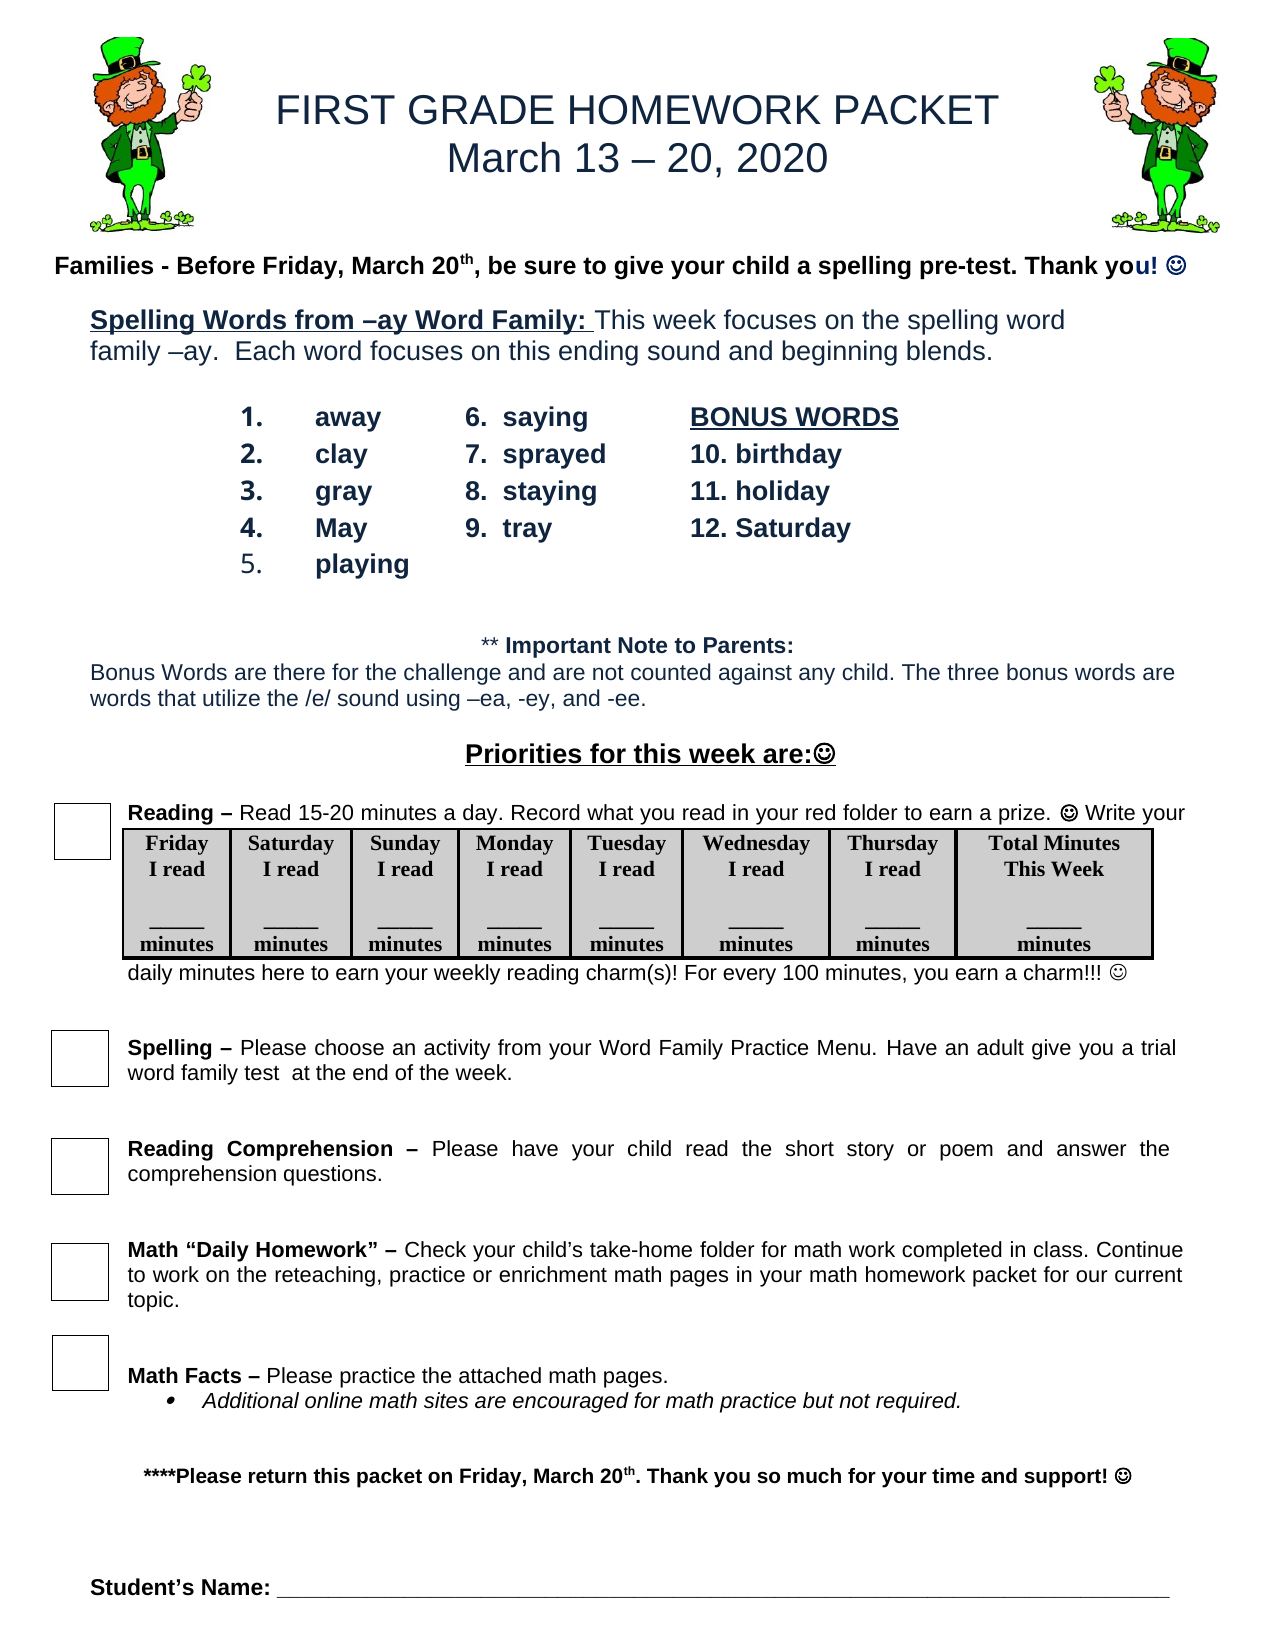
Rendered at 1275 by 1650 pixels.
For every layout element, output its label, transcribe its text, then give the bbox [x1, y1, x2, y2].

table_header Monday I read _____ minutes [460, 830, 569, 956]
text Spelling – Please choose an activity from your Word Family Practice Menu. Have an adult give you a trial word family test at the end of the week. [109, 1035, 1185, 1086]
table_header Wednesday I read _____ minutes [684, 830, 828, 956]
table_header Friday I read _____ minutes [124, 830, 229, 956]
table_header Saturday I read _____ minutes [232, 830, 350, 956]
text Spelling Words from –ay Word Family: This week focuses on the spelling word [90, 304, 1185, 335]
table_header Sunday I read _____ minutes [353, 830, 457, 956]
text March 13 – 20, 2020 [213, 133, 1092, 181]
text Reading Comprehension – Please have your child read the short story or poem and answer the comprehension questions. [90, 1136, 1185, 1186]
table_header Thursday I read _____ minutes [831, 830, 954, 956]
list gray 8. staying 11. holiday [240, 471, 1185, 508]
table_header Total Minutes This Week _____ minutes [958, 830, 1151, 956]
text FIRST GRADE HOMEWORK PACKET [213, 85, 1092, 133]
text Bonus Words are there for the challenge and are not counted against any child. The three bonus words are words that utilize the /e/ sound using –ea, -ey, and -ee. [90, 659, 1185, 711]
text family –ay. Each word focuses on this ending sound and beginning blends. [90, 335, 1185, 366]
text Math “Daily Homework” – Check your child’s take-home folder for math work completed in class. Continue to work on the reteaching, practice or enrichment math pages in your math homework packet for our current topic. [127, 1237, 1185, 1312]
list May 9. tray 12. Saturday [240, 508, 1185, 545]
table_header Tuesday I read _____ minutes [572, 830, 681, 956]
picture [90, 37, 213, 234]
text Math Facts – Please practice the attached math pages. [127, 1363, 1185, 1388]
text ** Important Note to Parents: [90, 632, 1185, 659]
text Priorities for this week are: [240, 738, 1185, 769]
text Student’s Name: ______________________________________________________________________ [90, 1574, 1185, 1600]
list clay 7. sprayed 10. birthday [240, 434, 1185, 471]
list away 6. saying BONUS WORDS [240, 397, 1185, 434]
picture [1092, 38, 1220, 235]
list Additional online math sites are encouraged for math practice but not required. [165, 1388, 1185, 1413]
text Reading – Read 15-20 minutes a day. Record what you read in your red folder to earn a prize. Write your daily minutes here to earn your weekly reading charm(s)! For every 100 minutes, you earn a charm!!! [127, 800, 1185, 985]
list playing [240, 545, 1185, 582]
text ****Please return this packet on Friday, March 20th. Thank you so much for your time and support! [90, 1464, 1185, 1488]
